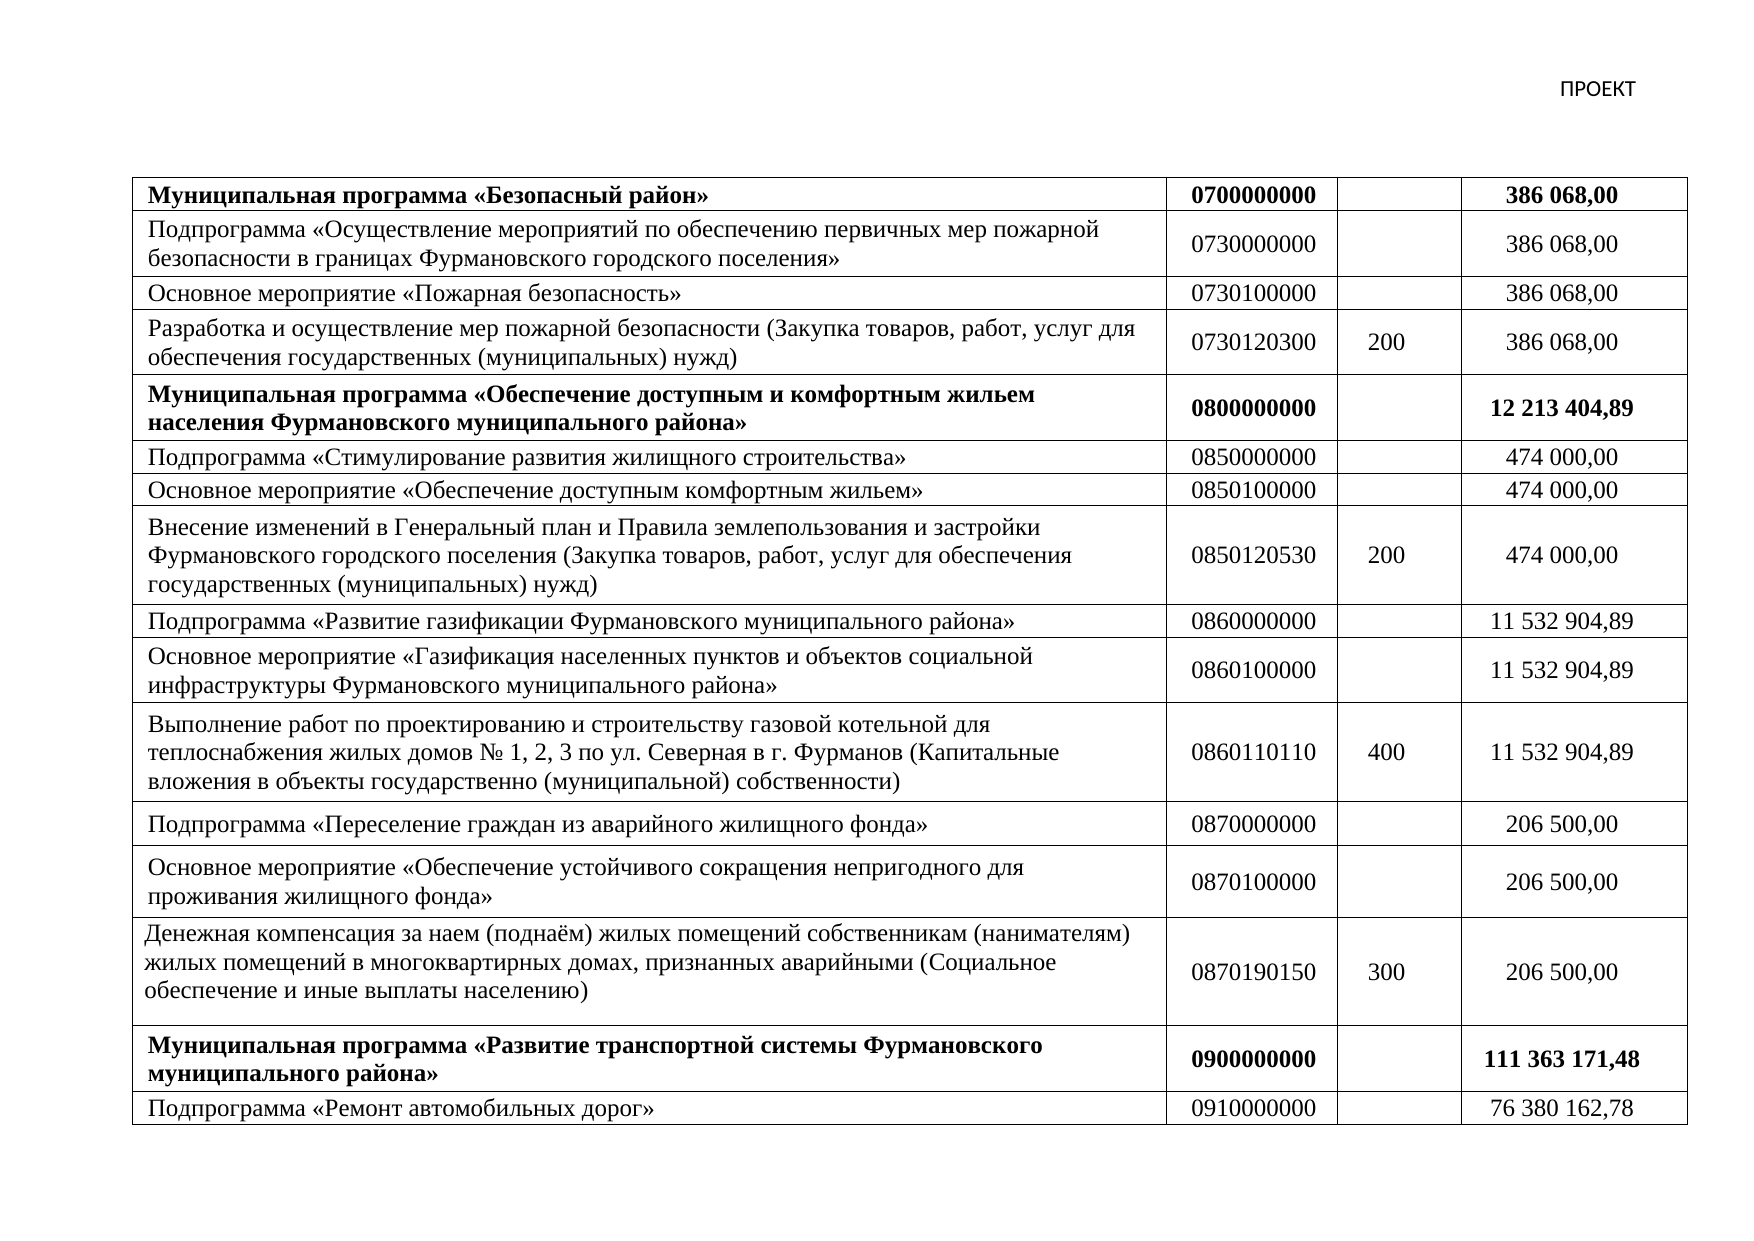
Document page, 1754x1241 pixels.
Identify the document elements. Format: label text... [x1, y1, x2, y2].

table_cell 12 213 404,89 [1462, 375, 1687, 440]
table_cell Основное мероприятие «Пожарная безопасность» [133, 277, 1166, 308]
table_cell Основное мероприятие «Газификация населенных пунктов и объектов социальной инфраструктуры Фурмановского муниципального района» [133, 638, 1166, 702]
table_cell [1338, 846, 1461, 917]
table_cell 0870190150 [1167, 918, 1337, 1025]
table_cell 0850100000 [1167, 474, 1337, 505]
table_cell 11 532 904,89 [1462, 703, 1687, 801]
table_cell 0860110110 [1167, 703, 1337, 801]
table_cell 474 000,00 [1462, 441, 1687, 472]
table_cell Выполнение работ по проектированию и строительству газовой котельной для теплоснабжения жилых домов № 1, 2, 3 по ул. Северная в г. Фурманов (Капитальные вложения в объекты государственно (муниципальной) собственности) [133, 703, 1166, 801]
table_cell 0870000000 [1167, 802, 1337, 844]
table_cell 0730100000 [1167, 277, 1337, 308]
table_cell [1338, 605, 1461, 637]
table_cell 400 [1338, 703, 1461, 801]
table_cell Денежная компенсация за наем (поднаём) жилых помещений собственникам (нанимателям) жилых помещений в многоквартирных домах, признанных аварийными (Социальное обеспечение и иные выплаты населению) [133, 918, 1166, 1025]
table_cell Подпрограмма «Осуществление мероприятий по обеспечению первичных мер пожарной безопасности в границах Фурмановского городского поселения» [133, 211, 1166, 276]
table_cell Основное мероприятие «Обеспечение устойчивого сокращения непригодного для проживания жилищного фонда» [133, 846, 1166, 917]
table_cell [1338, 211, 1461, 276]
table_cell [1338, 638, 1461, 702]
table_cell 0860100000 [1167, 638, 1337, 702]
table_cell [1338, 802, 1461, 844]
table_cell 111 363 171,48 [1462, 1026, 1687, 1091]
table_cell 0900000000 [1167, 1026, 1337, 1091]
table_cell Внесение изменений в Генеральный план и Правила землепользования и застройки Фурмановского городского поселения (Закупка товаров, работ, услуг для обеспечения государственных (муниципальных) нужд) [133, 506, 1166, 604]
table_cell 0730120300 [1167, 310, 1337, 374]
table_cell [1338, 441, 1461, 472]
table_cell 200 [1338, 506, 1461, 604]
table_cell 474 000,00 [1462, 506, 1687, 604]
table_cell 200 [1338, 310, 1461, 374]
table_cell 0870100000 [1167, 846, 1337, 917]
table_cell 474 000,00 [1462, 474, 1687, 505]
table_cell Подпрограмма «Стимулирование развития жилищного строительства» [133, 441, 1166, 472]
table_cell 206 500,00 [1462, 846, 1687, 917]
table_cell 206 500,00 [1462, 918, 1687, 1025]
table_cell Муниципальная программа «Обеспечение доступным и комфортным жильем населения Фурмановского муниципального района» [133, 375, 1166, 440]
table_cell [1338, 1026, 1461, 1091]
table_cell 0700000000 [1167, 178, 1337, 210]
table_cell 206 500,00 [1462, 802, 1687, 844]
table_cell 0910000000 [1167, 1092, 1337, 1124]
table_cell [1338, 474, 1461, 505]
table_cell 0860000000 [1167, 605, 1337, 637]
table_cell Подпрограмма «Развитие газификации Фурмановского муниципального района» [133, 605, 1166, 637]
table_cell Муниципальная программа «Безопасный район» [133, 178, 1166, 210]
table_cell Муниципальная программа «Развитие транспортной системы Фурмановского муниципального района» [133, 1026, 1166, 1091]
table_cell 386 068,00 [1462, 211, 1687, 276]
table_cell [1338, 1092, 1461, 1124]
table_cell [1338, 375, 1461, 440]
table_cell 0850000000 [1167, 441, 1337, 472]
table_cell 386 068,00 [1462, 310, 1687, 374]
table_cell Основное мероприятие «Обеспечение доступным комфортным жильем» [133, 474, 1166, 505]
table_cell 300 [1338, 918, 1461, 1025]
table_cell 386 068,00 [1462, 178, 1687, 210]
table_cell 76 380 162,78 [1462, 1092, 1687, 1124]
table_cell 11 532 904,89 [1462, 605, 1687, 637]
table_cell 0800000000 [1167, 375, 1337, 440]
table_cell Разработка и осуществление мер пожарной безопасности (Закупка товаров, работ, услуг для обеспечения государственных (муниципальных) нужд) [133, 310, 1166, 374]
table_cell 0850120530 [1167, 506, 1337, 604]
table_cell Подпрограмма «Переселение граждан из аварийного жилищного фонда» [133, 802, 1166, 844]
table_cell Подпрограмма «Ремонт автомобильных дорог» [133, 1092, 1166, 1124]
table_cell 386 068,00 [1462, 277, 1687, 308]
table_cell 0730000000 [1167, 211, 1337, 276]
table_cell [1338, 178, 1461, 210]
table_cell 11 532 904,89 [1462, 638, 1687, 702]
table_cell [1338, 277, 1461, 308]
